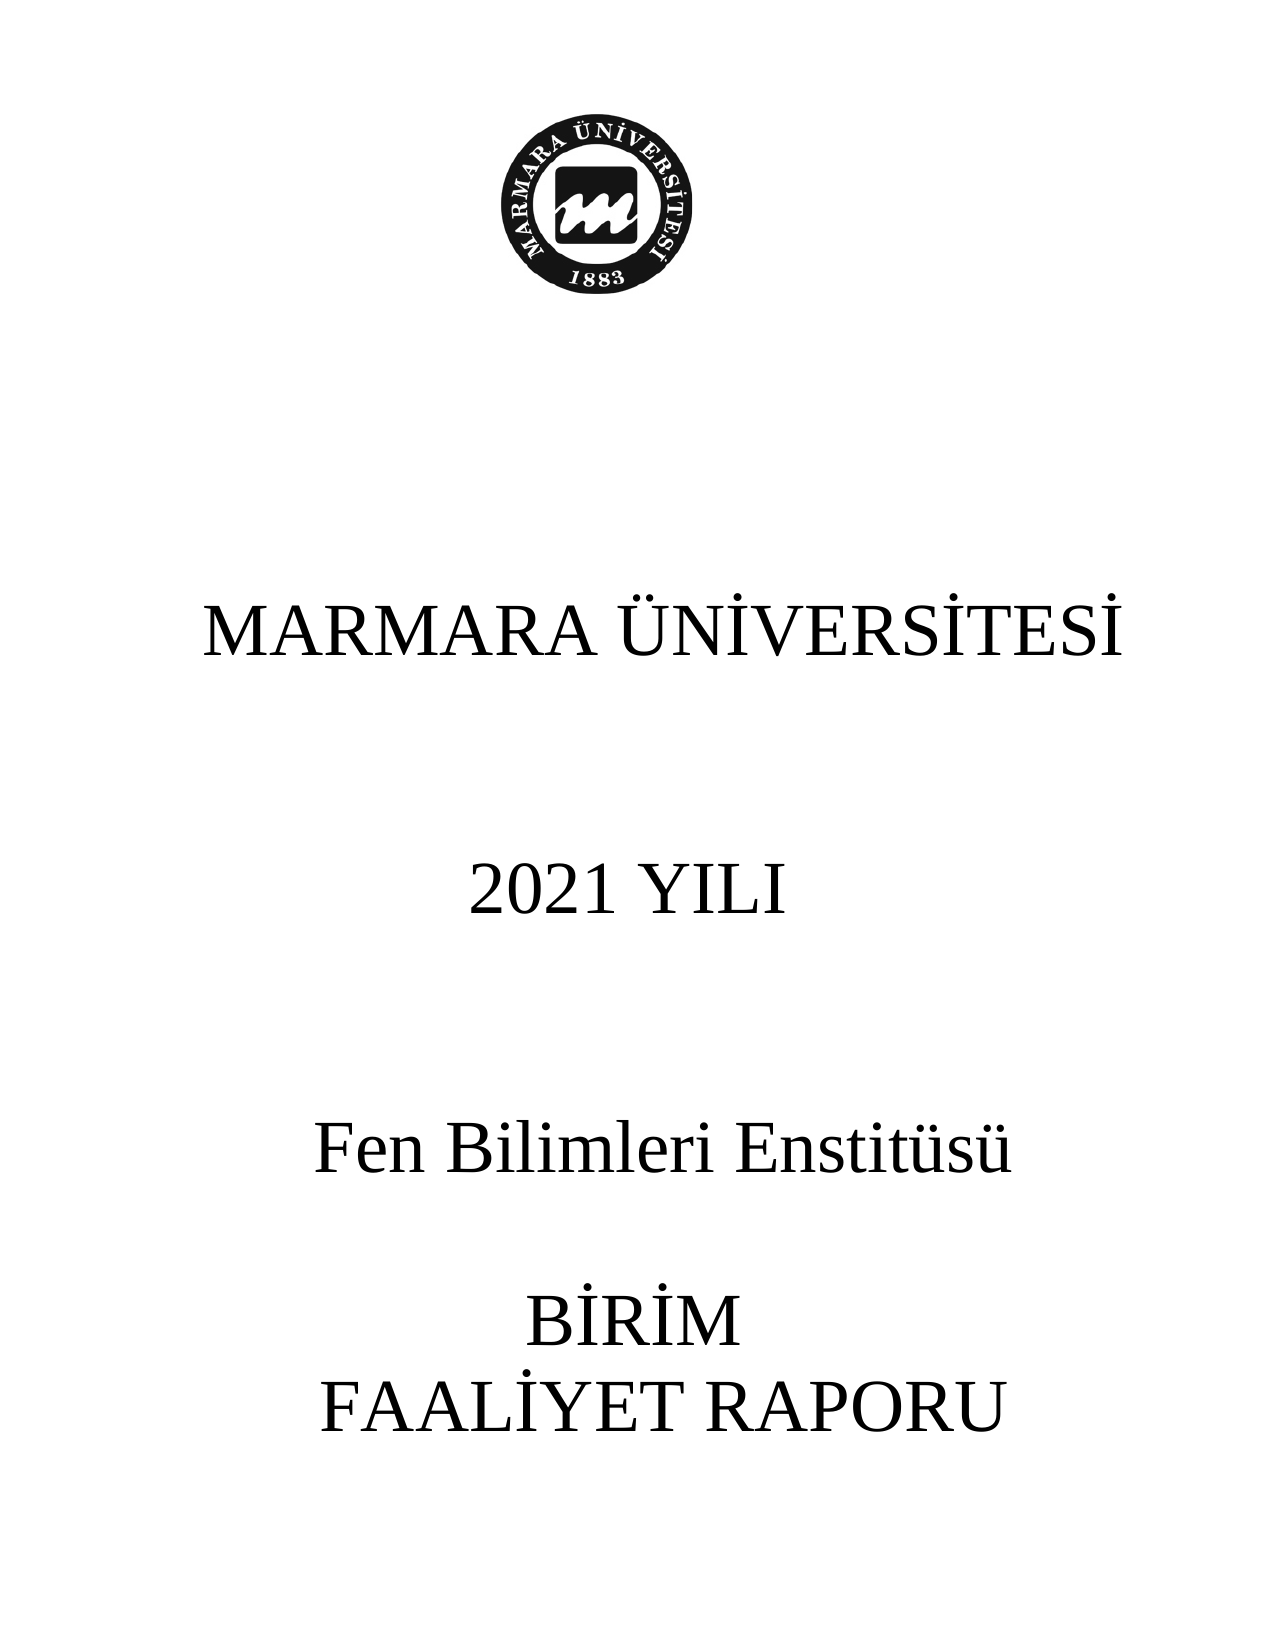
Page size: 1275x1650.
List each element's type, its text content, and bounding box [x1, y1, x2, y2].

text Fen Bilimleri Enstitüsü [187, 1102, 1140, 1189]
text MARMARA ÜNİVERSİTESİ [187, 585, 1140, 671]
text BİRİM [187, 1275, 1140, 1361]
text 2021 YILI [187, 844, 1140, 930]
text FAALİYET RAPORU [187, 1361, 1140, 1447]
